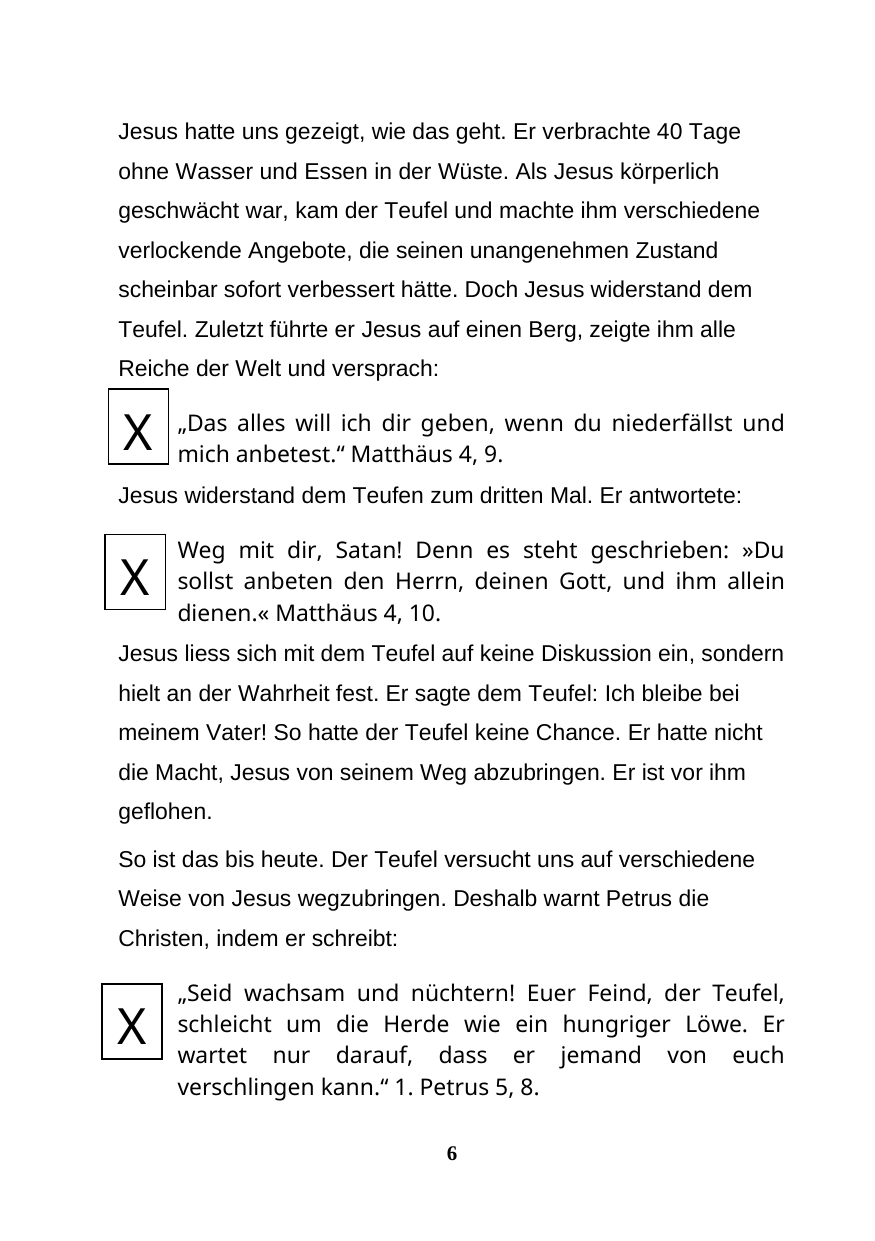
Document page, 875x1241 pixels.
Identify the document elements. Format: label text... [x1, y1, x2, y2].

text „Das alles will ich dir geben, wenn du niederfällst und mich anbetest.“ Matthäus 4, 9. [177, 407, 785, 469]
list Jesus widerstand dem Teufen zum dritten Mal. Er antwortete: [118, 482, 785, 508]
text Weg mit dir, Satan! Denn es steht geschrieben: »Du sollst anbeten den Herrn, deinen Gott, und ihm allein dienen.« Matthäus 4, 10. [177, 534, 785, 628]
text „Seid wachsam und nüchtern! Euer Feind, der Teufel, schleicht um die Herde wie ein hungriger Löwe. Er wartet nur darauf, dass er jemand von euch verschlingen kann.“ 1. Petrus 5, 8. [177, 977, 785, 1102]
list Jesus hatte uns gezeigt, wie das geht. Er verbrachte 40 Tage ohne Wasser und Essen in der Wüste. Als Jesus körperlich geschwächt war, kam der Teufel und machte ihm verschiedene verlockende Angebote, die seinen unangenehmen Zustand scheinbar sofort verbessert hätte. Doch Jesus widerstand dem Teufel. Zuletzt führte er Jesus auf einen Berg, zeigte ihm alle Reiche der Welt und versprach: [118, 118, 785, 381]
list So ist das bis heute. Der Teufel versucht uns auf verschiedene Weise von Jesus wegzubringen. Deshalb warnt Petrus die Christen, indem er schreibt: [118, 846, 785, 951]
list Jesus liess sich mit dem Teufel auf keine Diskussion ein, sondern hielt an der Wahrheit fest. Er sagte dem Teufel: Ich bleibe bei meinem Vater! So hatte der Teufel keine Chance. Er hatte nicht die Macht, Jesus von seinem Weg abzubringen. Er ist vor ihm geflohen. [118, 640, 785, 824]
